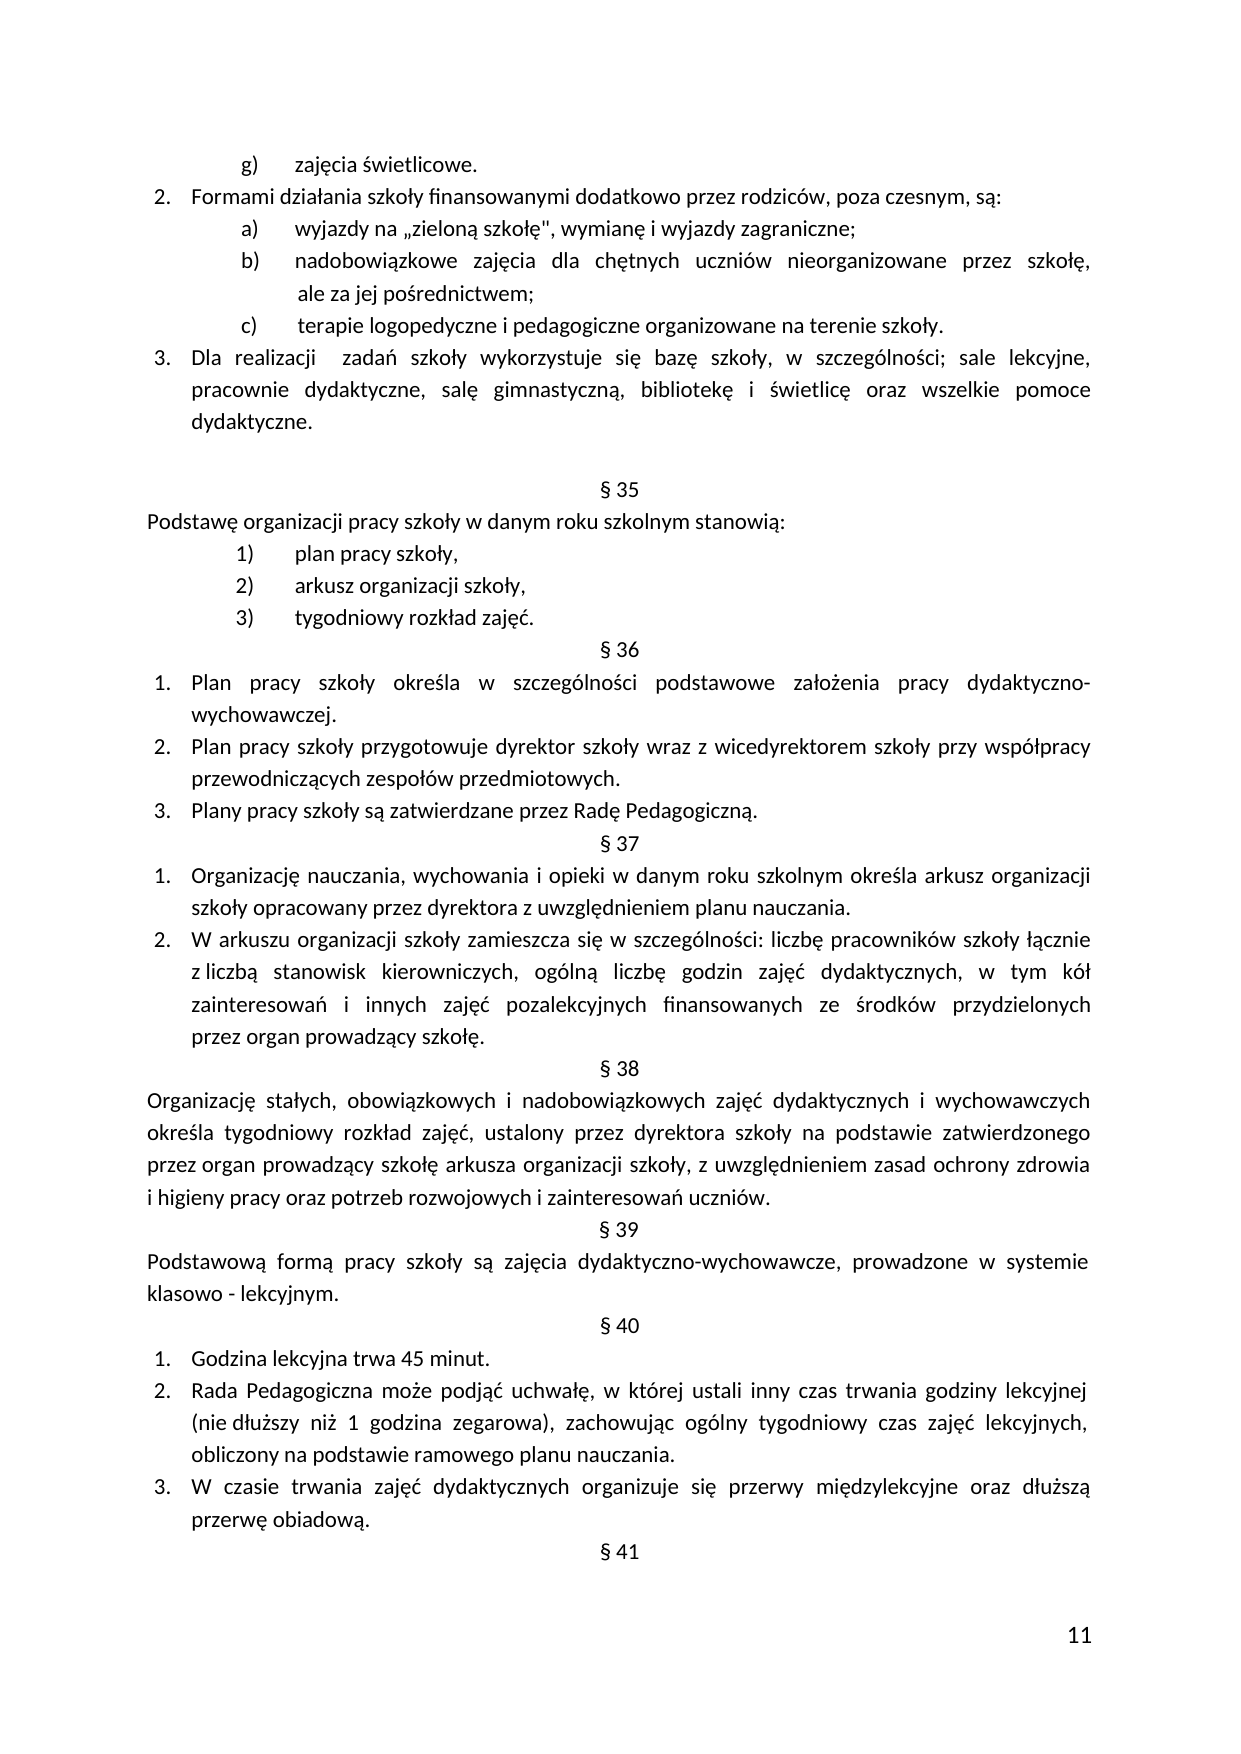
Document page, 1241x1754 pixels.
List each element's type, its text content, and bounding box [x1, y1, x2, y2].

list Dla realizacji zadań szkoły wykorzystuje się bazę szkoły, w szczególności; sale lekcyjne, pracownie dydaktyczne, salę gimnastyczną, bibliotekę i świetlicę oraz wszelkie pomoce dydaktyczne. [154, 343, 1092, 436]
list Plan pracy szkoły przygotowuje dyrektor szkoły wraz z wicedyrektorem szkoły przy współpracy przewodniczących zespołów przedmiotowych. [154, 732, 1092, 792]
list Formami działania szkoły finansowanymi dodatkowo przez rodziców, poza czesnym, są: [154, 182, 1092, 210]
list tygodniowy rozkład zajęć. [235, 603, 1092, 631]
text Podstawę organizacji pracy szkoły w danym roku szkolnym stanowią: [147, 507, 1092, 535]
list plan pracy szkoły, [235, 539, 1092, 567]
text § 39 [147, 1215, 1090, 1243]
list Plan pracy szkoły określa w szczególności podstawowe założenia pracy dydaktyczno-wychowawczej. [154, 668, 1092, 728]
list terapie logopedyczne i pedagogiczne organizowane na terenie szkoły. [241, 311, 1092, 339]
list Plany pracy szkoły są zatwierdzane przez Radę Pedagogiczną. [154, 797, 1092, 824]
list Rada Pedagogiczna może podjąć uchwałę, w której ustali inny czas trwania godziny lekcyjnej (nie dłuższy niż 1 godzina zegarowa), zachowując ogólny tygodniowy czas zajęć lekcyjnych, obliczony na podstawie ramowego planu nauczania. [154, 1376, 1089, 1468]
list zajęcia świetlicowe. [241, 150, 1092, 178]
text § 37 [147, 829, 1092, 857]
list Organizację nauczania, wychowania i opieki w danym roku szkolnym określa arkusz organizacji szkoły opracowany przez dyrektora z uwzględnieniem planu nauczania. [154, 861, 1092, 921]
text § 35 [147, 475, 1092, 503]
text § 40 [147, 1312, 1092, 1339]
list W czasie trwania zajęć dydaktycznych organizuje się przerwy międzylekcyjne oraz dłuższą przerwę obiadową. [154, 1472, 1092, 1533]
list W arkuszu organizacji szkoły zamieszcza się w szczególności: liczbę pracowników szkoły łącznie z liczbą stanowisk kierowniczych, ogólną liczbę godzin zajęć dydaktycznych, w tym kół zainteresowań i innych zajęć pozalekcyjnych finansowanych ze środków przydzielonych przez organ prowadzący szkołę. [154, 925, 1092, 1050]
text § 38 [147, 1054, 1092, 1082]
text § 41 [147, 1537, 1092, 1565]
list arkusz organizacji szkoły, [235, 571, 1092, 599]
list nadobowiązkowe zajęcia dla chętnych uczniów nieorganizowane przez szkołę, ale za jej pośrednictwem; [241, 247, 1092, 307]
text Podstawową formą pracy szkoły są zajęcia dydaktyczno-wychowawcze, prowadzone w systemie klasowo - lekcyjnym. [147, 1247, 1090, 1307]
list Godzina lekcyjna trwa 45 minut. [154, 1344, 1092, 1372]
text § 36 [147, 636, 1092, 664]
text Organizację stałych, obowiązkowych i nadobowiązkowych zajęć dydaktycznych i wychowawczych określa tygodniowy rozkład zajęć, ustalony przez dyrektora szkoły na podstawie zatwierdzonego przez organ prowadzący szkołę arkusza organizacji szkoły, z uwzględnieniem zasad ochrony zdrowia i higieny pracy oraz potrzeb rozwojowych i zainteresowań uczniów. [147, 1086, 1092, 1211]
list wyjazdy na „zieloną szkołę", wymianę i wyjazdy zagraniczne; [241, 214, 1092, 242]
